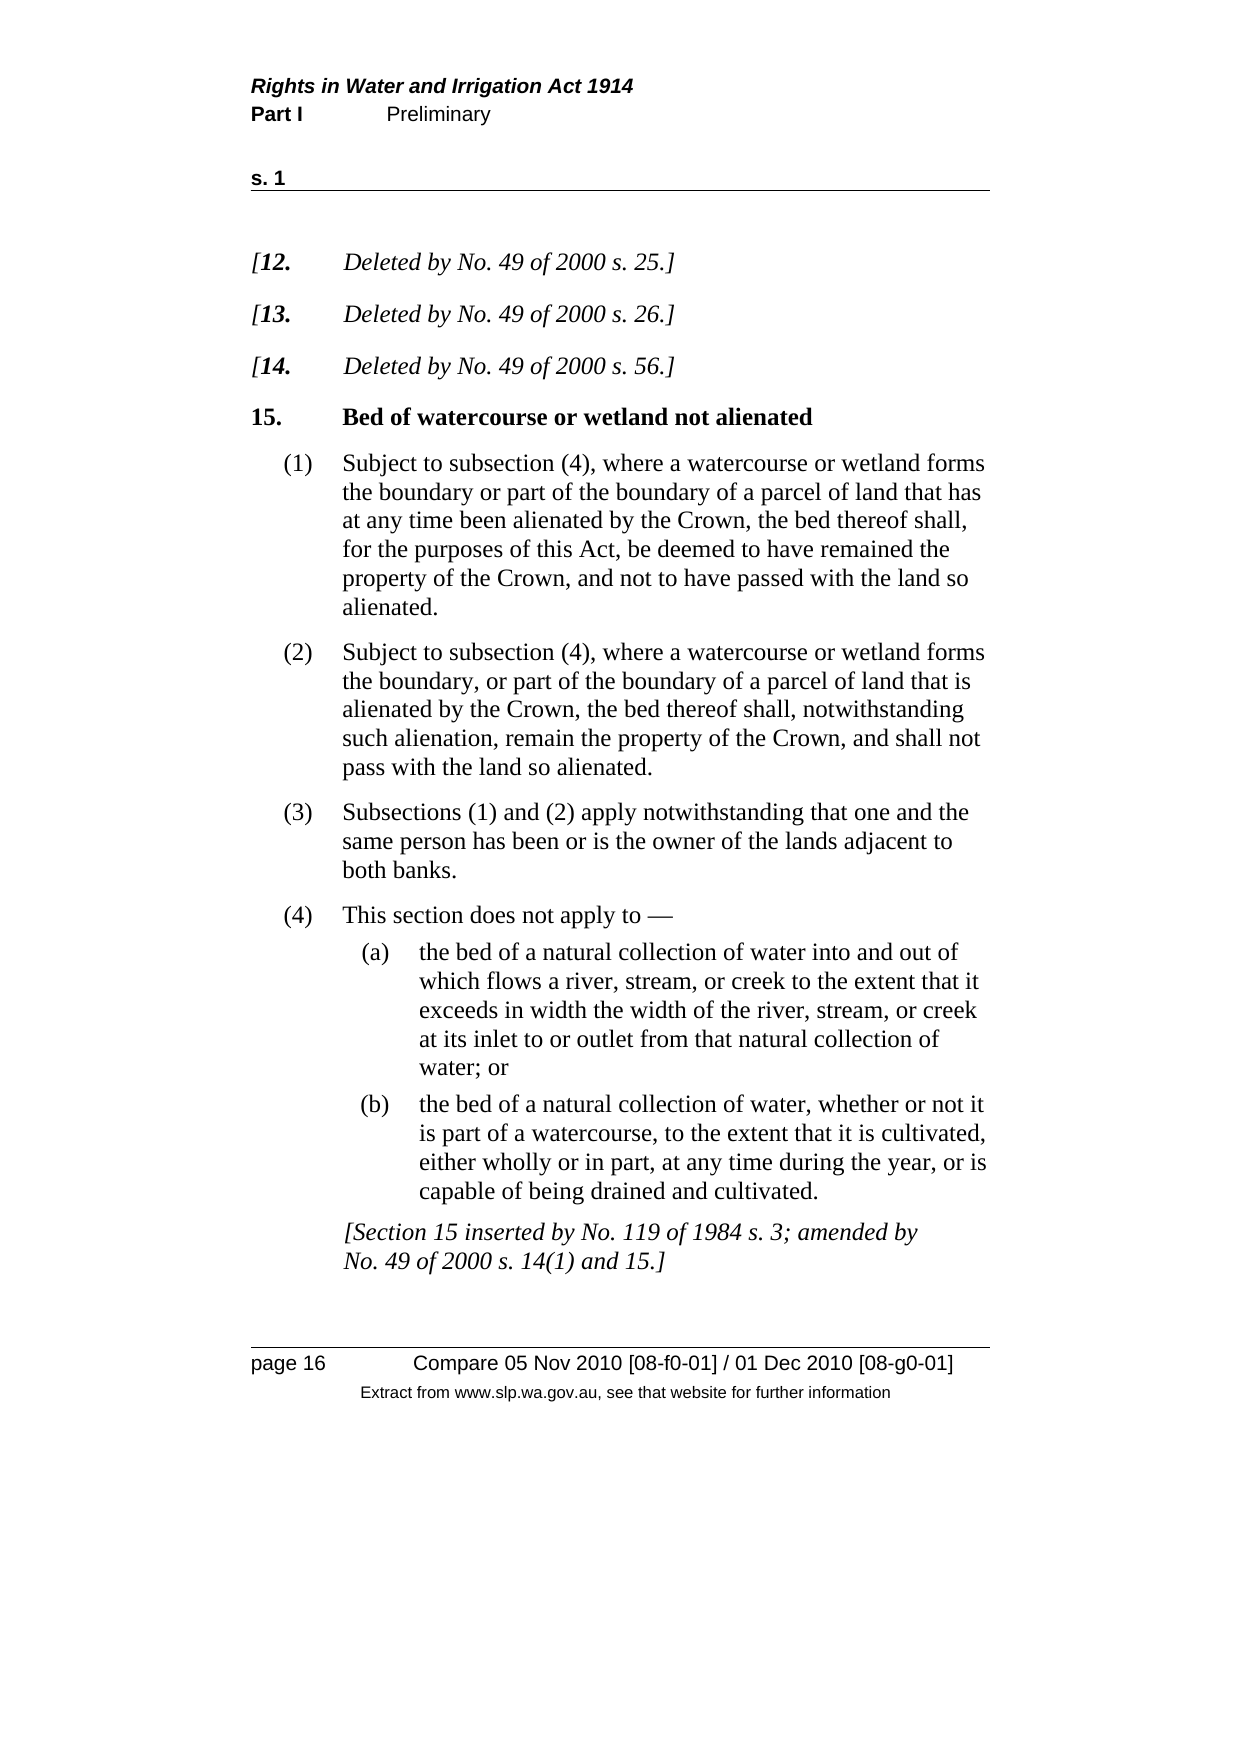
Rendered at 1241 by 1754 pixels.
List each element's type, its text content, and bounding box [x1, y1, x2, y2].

text (a) the bed of a natural collection of water into and out of which flows a river, stream, or creek to the extent that it exceeds in width the width of the river, stream, or creek at its inlet to or outlet from that natural collection of water; or [251, 937, 990, 1081]
text [12. Deleted by No. 49 of 2000 s. 25.] [251, 247, 990, 276]
text [14. Deleted by No. 49 of 2000 s. 56.] [251, 351, 990, 379]
subtitle 15. Bed of watercourse or wetland not alienated [251, 402, 990, 431]
text (1) Subject to subsection (4), where a watercourse or wetland forms the boundary or part of the boundary of a parcel of land that has at any time been alienated by the Crown, the bed thereof shall, for the purposes of this Act, be deemed to have remained the property of the Crown, and not to have passed with the land so alienated. [251, 448, 990, 620]
text [Section 15 inserted by No. 119 of 1984 s. 3; amended by No. 49 of 2000 s. 14(1) and 15.] [251, 1217, 990, 1274]
text [13. Deleted by No. 49 of 2000 s. 26.] [251, 299, 990, 328]
text (2) Subject to subsection (4), where a watercourse or wetland forms the boundary, or part of the boundary of a parcel of land that is alienated by the Crown, the bed thereof shall, notwithstanding such alienation, remain the property of the Crown, and shall not pass with the land so alienated. [251, 637, 990, 781]
text (b) the bed of a natural collection of water, whether or not it is part of a watercourse, to the extent that it is cultivated, either wholly or in part, at any time during the year, or is capable of being drained and cultivated. [251, 1089, 990, 1204]
text (3) Subsections (1) and (2) apply notwithstanding that one and the same person has been or is the owner of the lands adjacent to both banks. [251, 797, 990, 884]
text (4) This section does not apply to — [251, 900, 990, 929]
